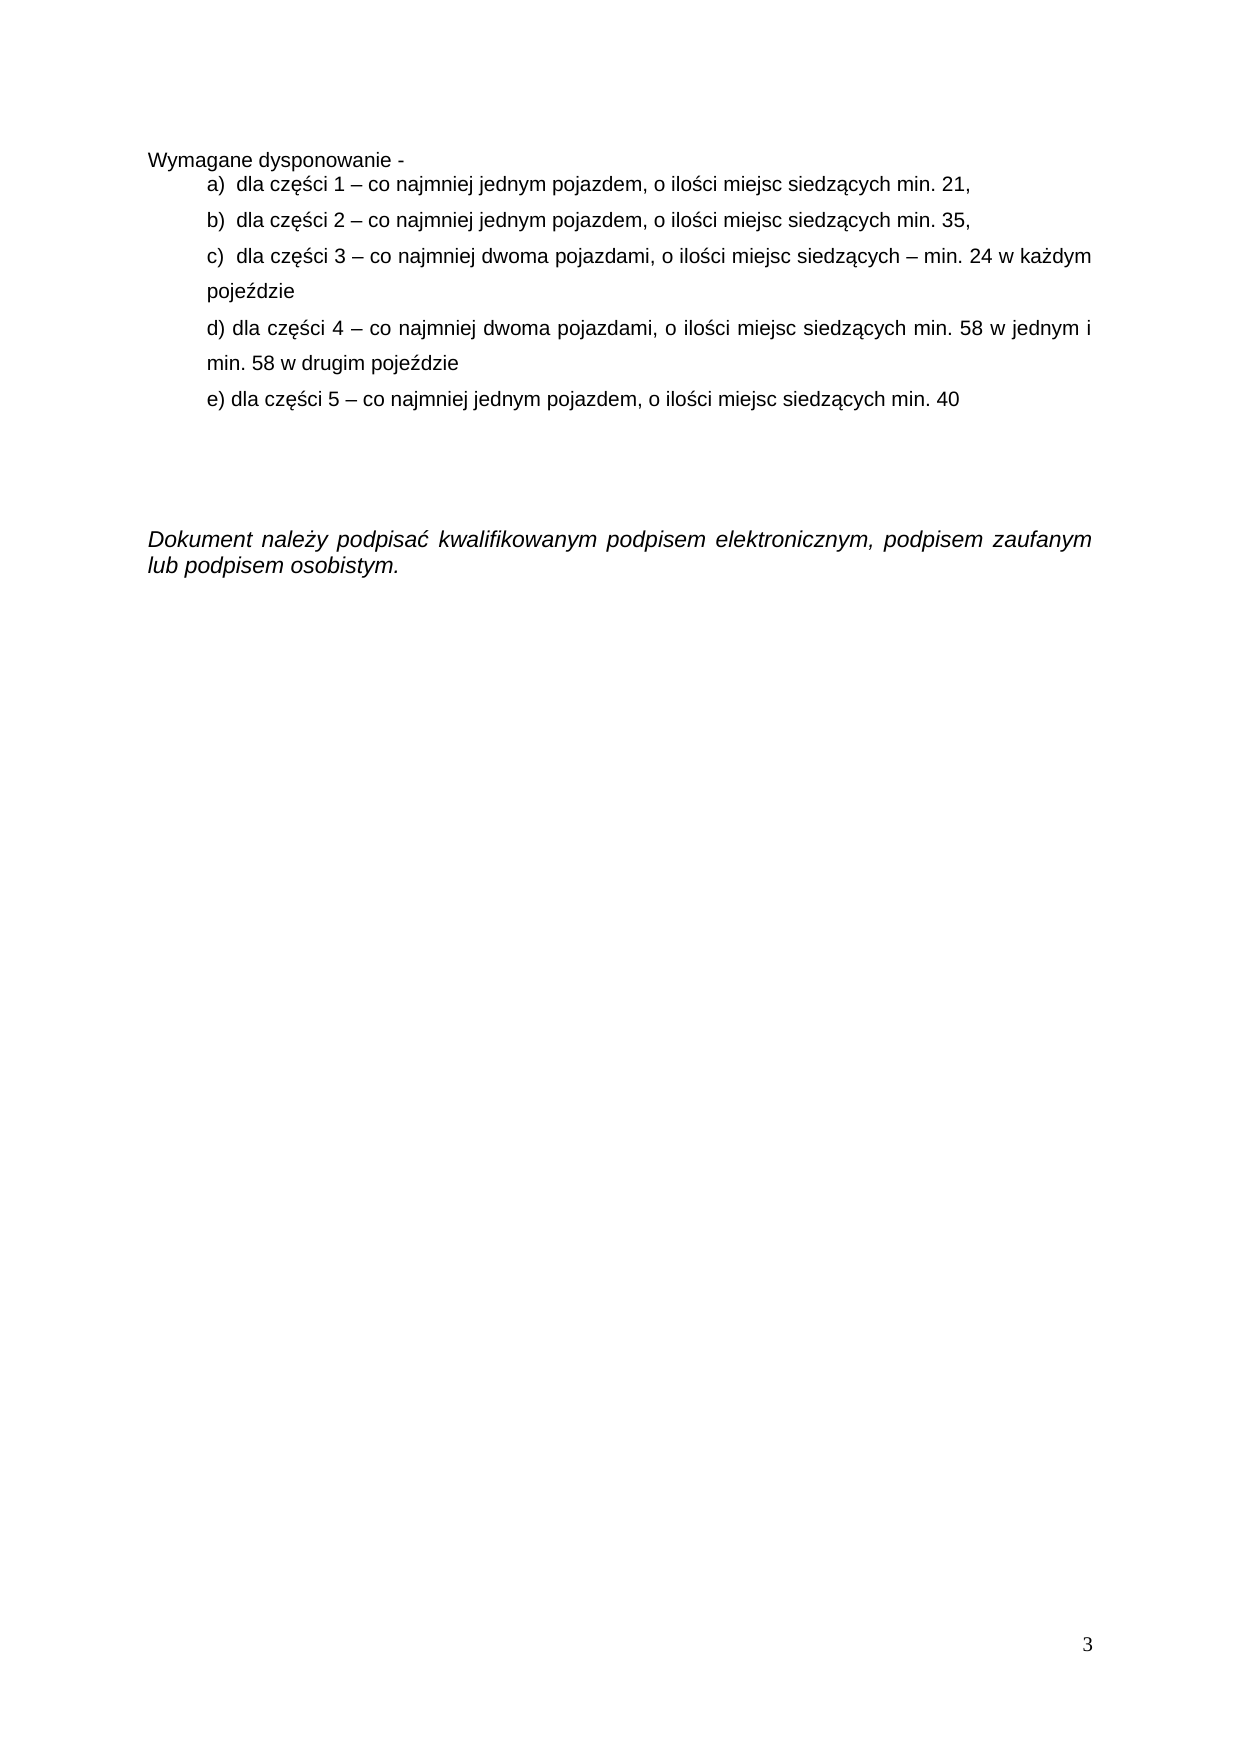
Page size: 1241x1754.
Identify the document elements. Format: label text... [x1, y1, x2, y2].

text d) dla części 4 – co najmniej dwoma pojazdami, o ilości miejsc siedzących min. 58 w jednym i min. 58 w drugim pojeździe [207, 315, 1093, 375]
text e) dla części 5 – co najmniej jednym pojazdem, o ilości miejsc siedzących min. 40 [207, 387, 1093, 411]
text Wymagane dysponowanie - [148, 148, 1093, 172]
list dla części 2 – co najmniej jednym pojazdem, o ilości miejsc siedzących min. 35, [207, 207, 1093, 231]
list dla części 3 – co najmniej dwoma pojazdami, o ilości miejsc siedzących – min. 24 w każdym pojeździe [207, 243, 1093, 303]
text Dokument należy podpisać kwalifikowanym podpisem elektronicznym, podpisem zaufanym lub podpisem osobistym. [148, 526, 1093, 579]
list dla części 1 – co najmniej jednym pojazdem, o ilości miejsc siedzących min. 21, [207, 172, 1093, 196]
